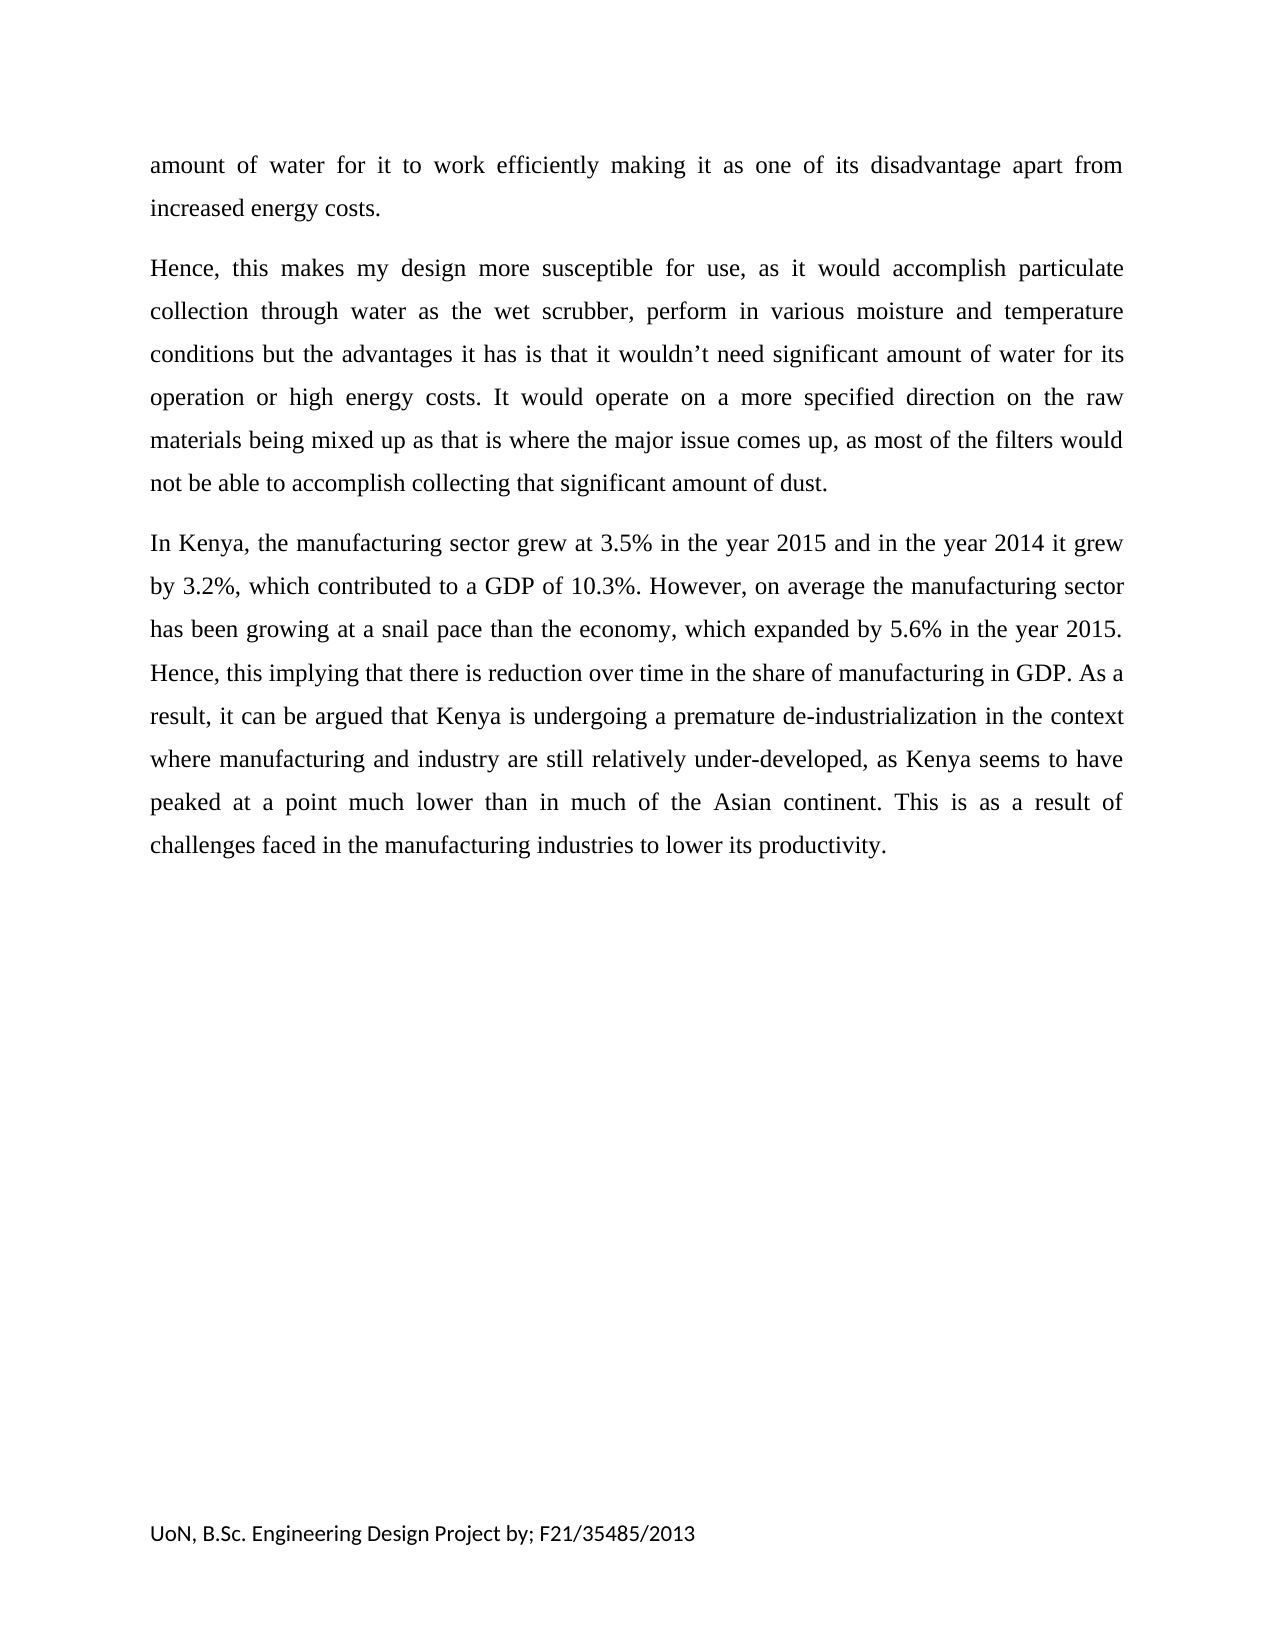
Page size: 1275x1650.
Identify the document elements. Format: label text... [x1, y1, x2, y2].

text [150, 150, 1125, 222]
text Hence, this makes my design more susceptible for use, as it would accomplish particulate collection through water as the wet scrubber, perform in various moisture and temperature conditions but the advantages it has is that it wouldn’t need significant amount of water for its operation or high energy costs. It would operate on a more specified direction on the raw materials being mixed up as that is where the major issue comes up, as most of the filters would not be able to accomplish collecting that significant amount of dust. [150, 253, 1125, 497]
text In Kenya, the manufacturing sector grew at 3.5% in the year 2015 and in the year 2014 it grew by 3.2%, which contributed to a GDP of 10.3%. However, on average the manufacturing sector has been growing at a snail pace than the economy, which expanded by 5.6% in the year 2015. Hence, this implying that there is reduction over time in the share of manufacturing in GDP. As a result, it can be argued that Kenya is undergoing a premature de-industrialization in the context where manufacturing and industry are still relatively under-developed, as Kenya seems to have peaked at a point much lower than in much of the Asian continent. This is as a result of challenges faced in the manufacturing industries to lower its productivity. [150, 528, 1125, 859]
